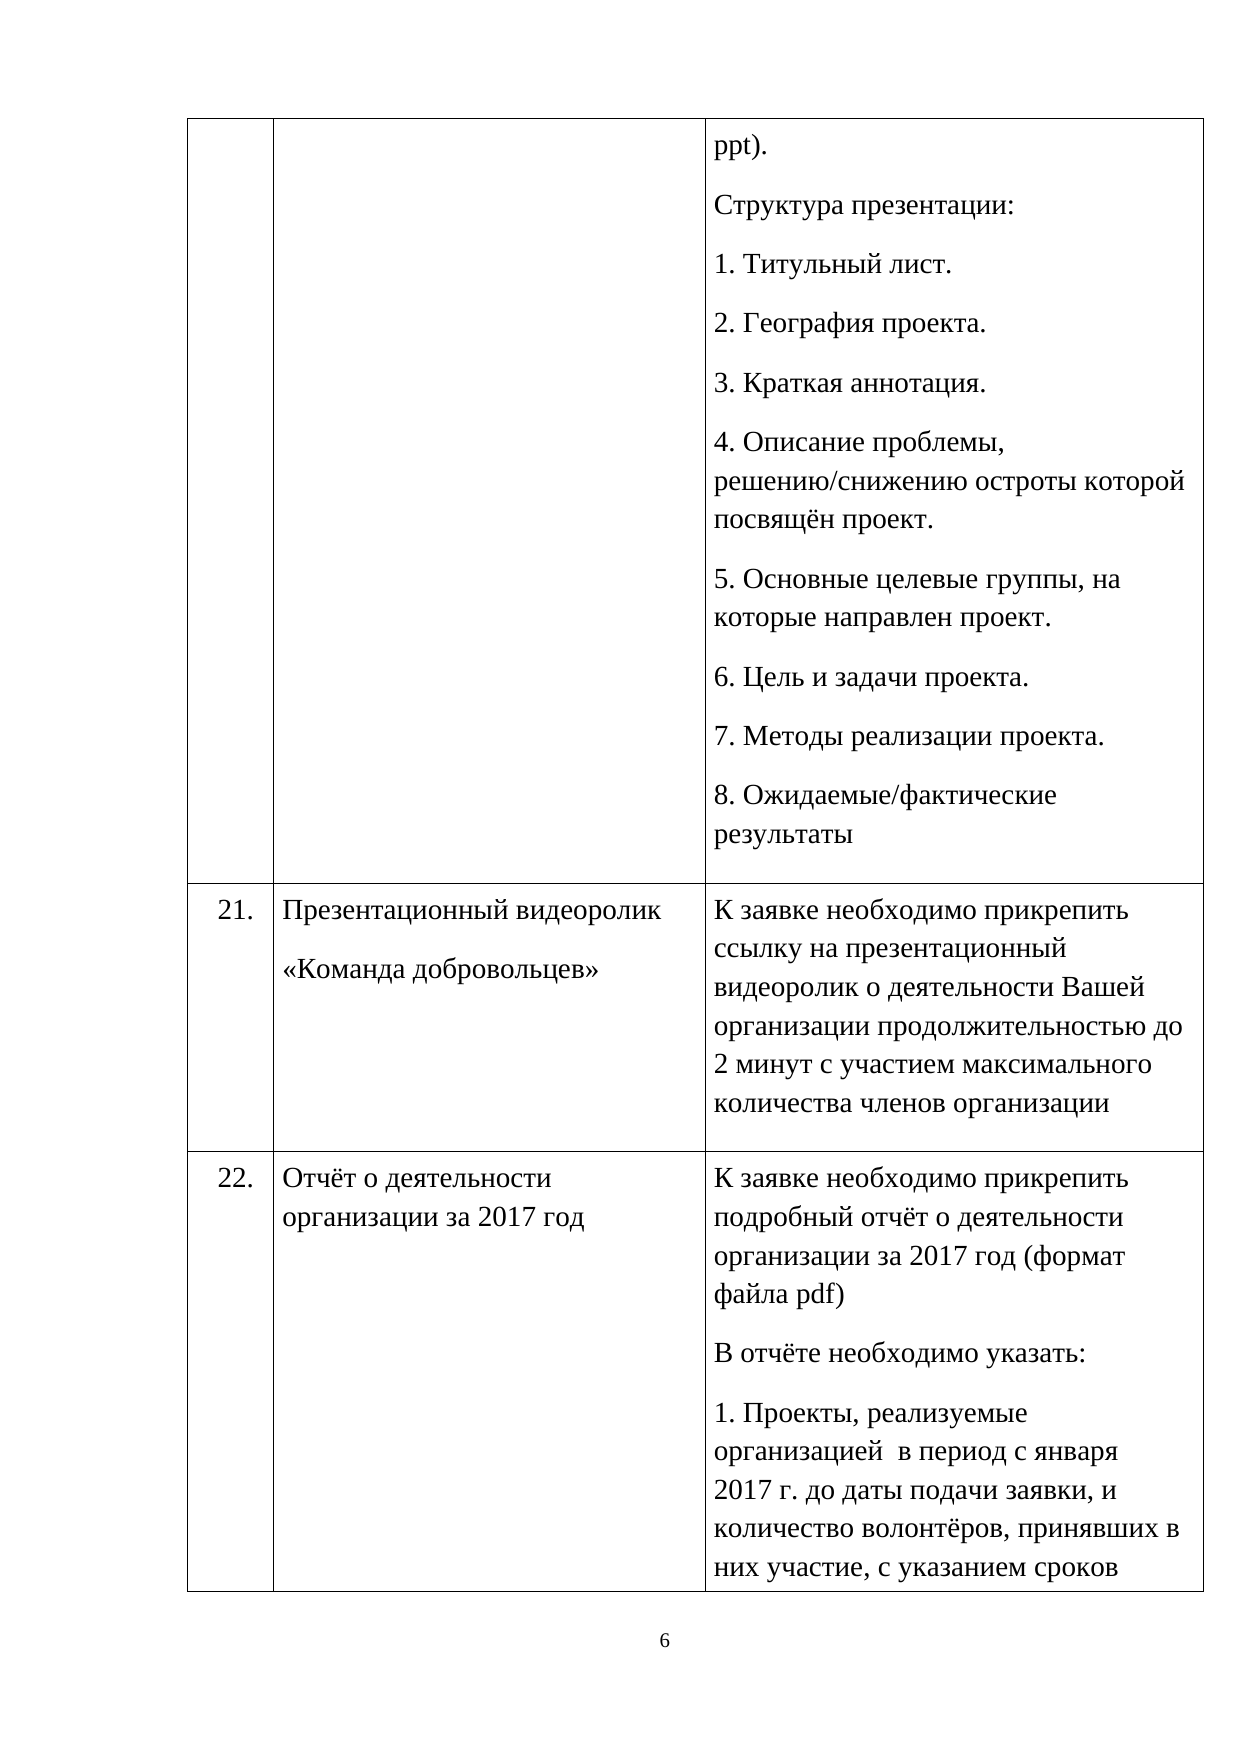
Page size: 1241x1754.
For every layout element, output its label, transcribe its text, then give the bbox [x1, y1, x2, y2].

table_cell [188, 1152, 273, 1591]
table_cell [188, 119, 273, 883]
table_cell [706, 119, 1203, 883]
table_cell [706, 1152, 1203, 1591]
table_cell К заявке необходимо прикрепить ссылку на презентационный видеоролик о деятельности Вашей организации продолжительностью до 2 минут с участием максимального количества членов организации [706, 884, 1203, 1151]
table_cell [274, 1152, 705, 1591]
table_cell Презентационный видеоролик «Команда добровольцев» [274, 884, 705, 1151]
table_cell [274, 119, 705, 883]
table_cell [188, 884, 273, 1151]
